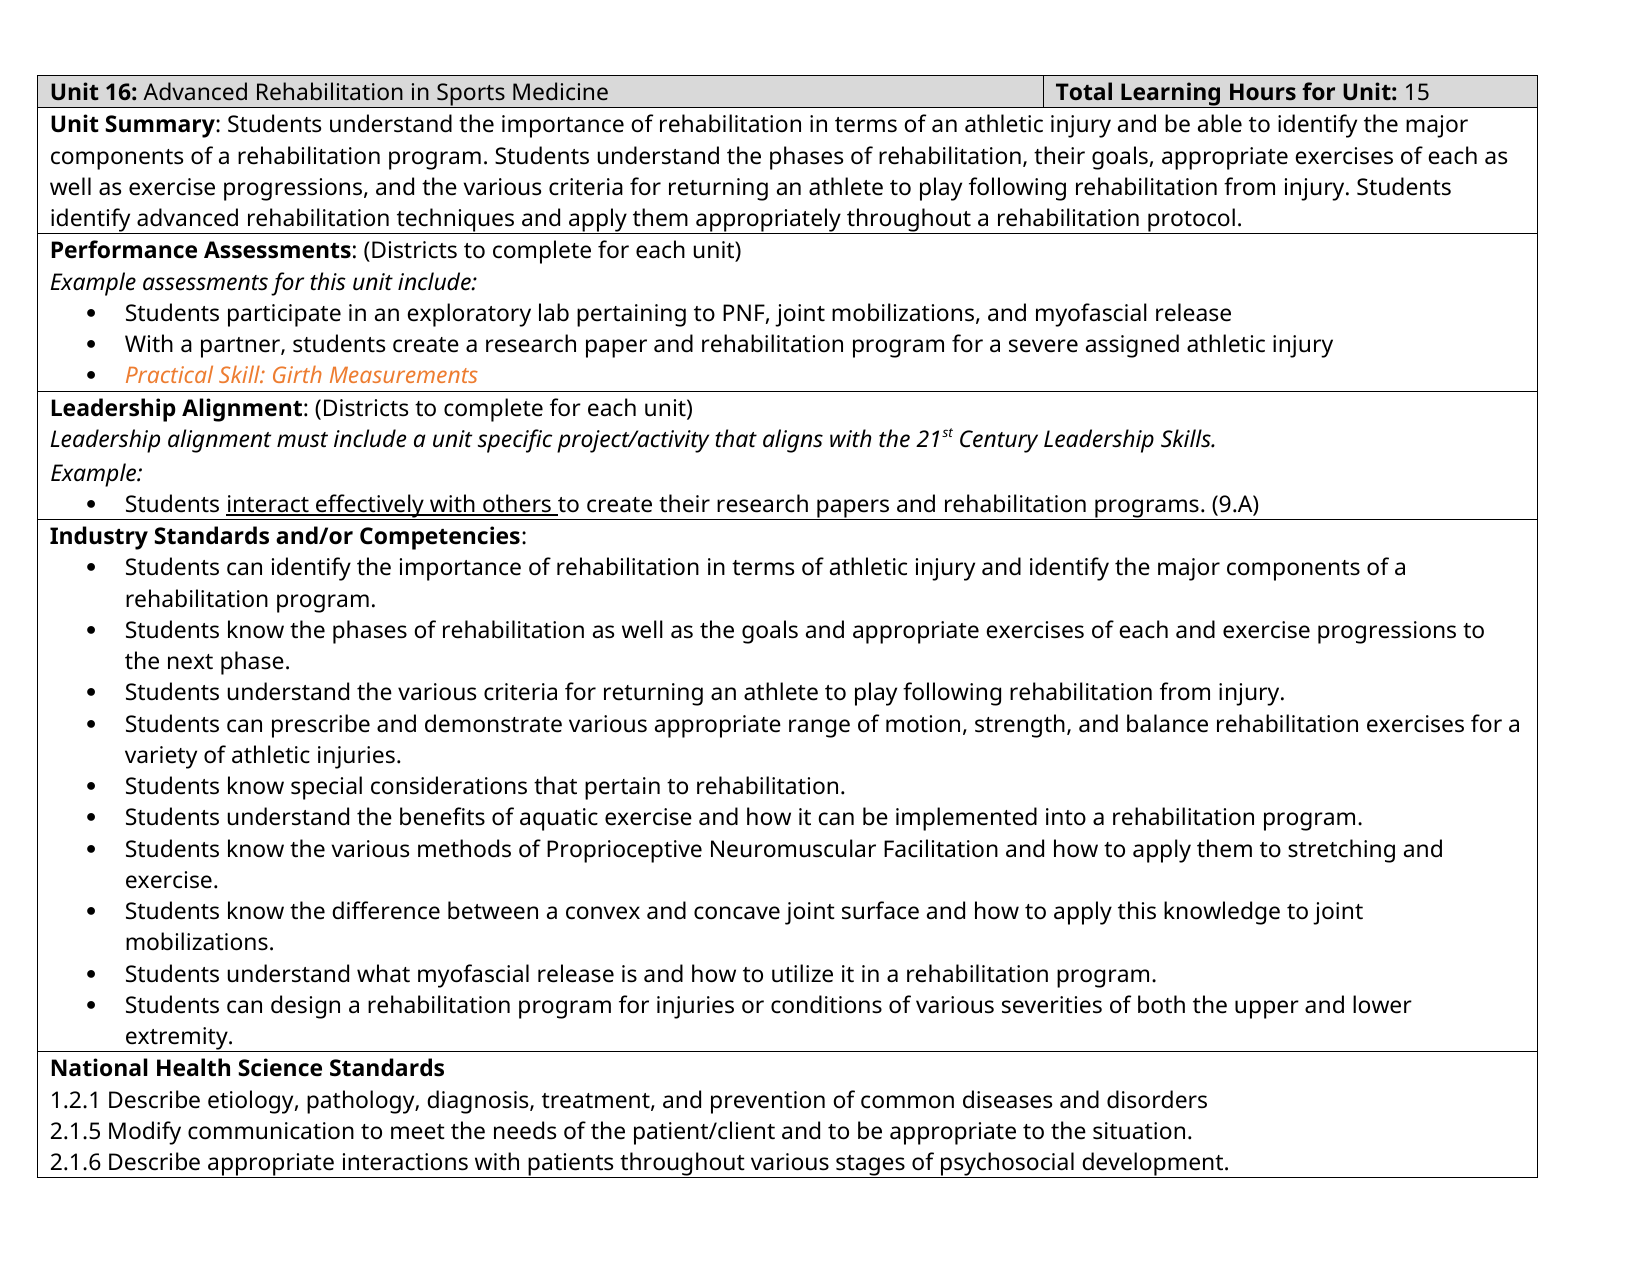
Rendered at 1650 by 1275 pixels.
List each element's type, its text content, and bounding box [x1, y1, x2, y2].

table_header Unit 16: Advanced Rehabilitation in Sports Medicine [38, 76, 1043, 107]
table_cell Performance Assessments: (Districts to complete for each unit) Example assessments for this unit include: Students participate in an exploratory lab pertaining to PNF, joint mobilizations, and myofascial release With a partner, students create a research paper and rehabilitation program for a severe assigned athletic injury Practical Skill: Girth Measurements [38, 234, 1537, 391]
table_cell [38, 1052, 1537, 1177]
table_cell Unit Summary: Students understand the importance of rehabilitation in terms of an athletic injury and be able to identify the major components of a rehabilitation program. Students understand the phases of rehabilitation, their goals, appropriate exercises of each as well as exercise progressions, and the various criteria for returning an athlete to play following rehabilitation from injury. Students identify advanced rehabilitation techniques and apply them appropriately throughout a rehabilitation protocol. [38, 108, 1537, 233]
table_header Total Learning Hours for Unit: 15 [1044, 76, 1537, 107]
table_cell Leadership Alignment: (Districts to complete for each unit) Leadership alignment must include a unit specific project/activity that aligns with the 21st Century Leadership Skills. Example: Students interact effectively with others to create their research papers and rehabilitation programs. (9.A) [38, 392, 1537, 519]
table_cell Industry Standards and/or Competencies: Students can identify the importance of rehabilitation in terms of athletic injury and identify the major components of a rehabilitation program. Students know the phases of rehabilitation as well as the goals and appropriate exercises of each and exercise progressions to the next phase. Students understand the various criteria for returning an athlete to play following rehabilitation from injury. Students can prescribe and demonstrate various appropriate range of motion, strength, and balance rehabilitation exercises for a variety of athletic injuries. Students know special considerations that pertain to rehabilitation. Students understand the benefits of aquatic exercise and how it can be implemented into a rehabilitation program. Students know the various methods of Proprioceptive Neuromuscular Facilitation and how to apply them to stretching and exercise. Students know the difference between a convex and concave joint surface and how to apply this knowledge to joint mobilizations. Students understand what myofascial release is and how to utilize it in a rehabilitation program. Students can design a rehabilitation program for injuries or conditions of various severities of both the upper and lower extremity. [38, 520, 1537, 1051]
